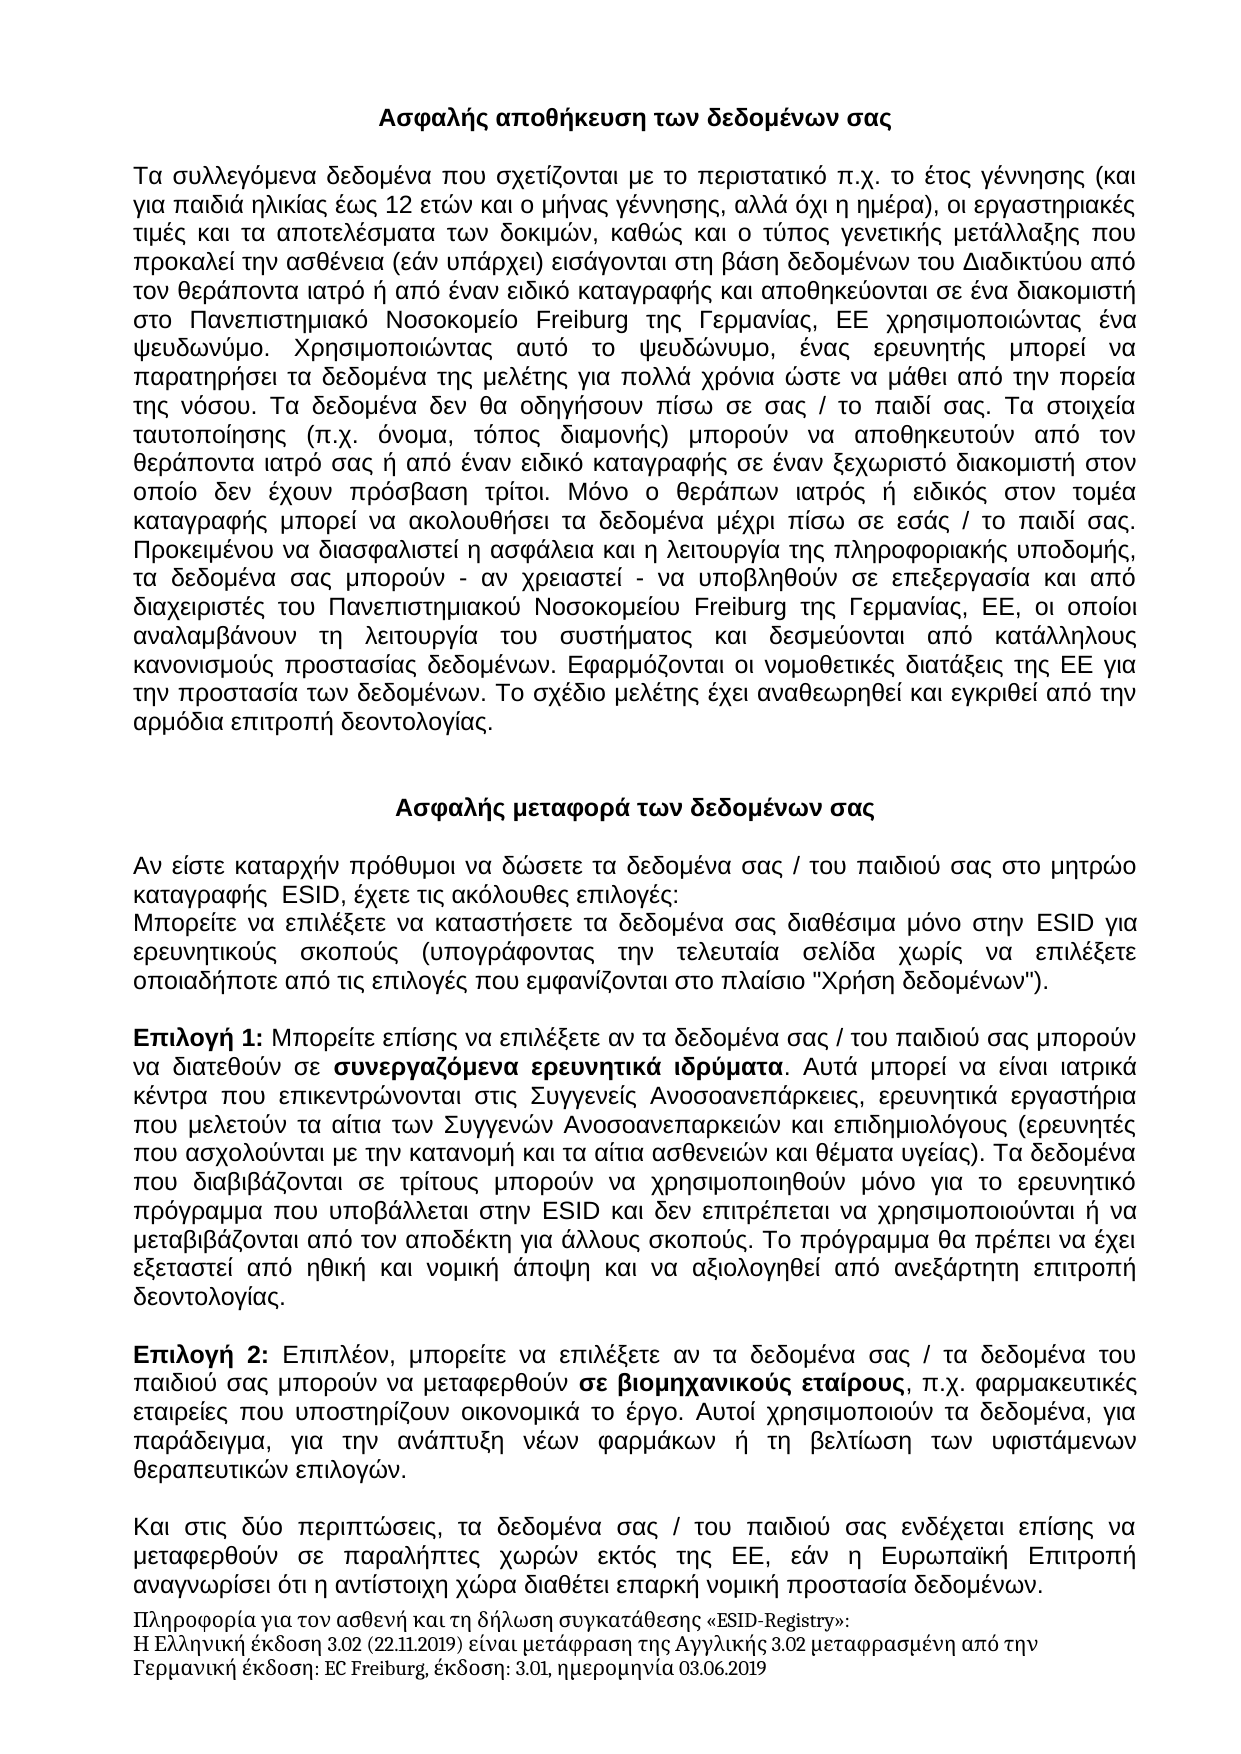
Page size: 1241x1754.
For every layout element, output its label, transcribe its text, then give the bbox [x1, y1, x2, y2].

text Ασφαλής αποθήκευση των δεδομένων σας [133, 103, 1138, 132]
text Και στις δύο περιπτώσεις, τα δεδομένα σας / του παιδιού σας ενδέχεται επίσης να μεταφερθούν σε παραλήπτες χωρών εκτός της ΕΕ, εάν η Ευρωπαϊκή Επιτροπή αναγνωρίσει ότι η αντίστοιχη χώρα διαθέτει επαρκή νομική προστασία δεδομένων. [133, 1512, 1138, 1598]
text Αν είστε καταρχήν πρόθυμοι να δώσετε τα δεδομένα σας / του παιδιού σας στο μητρώο καταγραφής ESID, έχετε τις ακόλουθες επιλογές: [133, 851, 1138, 908]
text Τα συλλεγόμενα δεδομένα που σχετίζονται με το περιστατικό π.χ. το έτος γέννησης (και για παιδιά ηλικίας έως 12 ετών και ο μήνας γέννησης, αλλά όχι η ημέρα), οι εργαστηριακές τιμές και τα αποτελέσματα των δοκιμών, καθώς και ο τύπος γενετικής μετάλλαξης που προκαλεί την ασθένεια (εάν υπάρχει) εισάγονται στη βάση δεδομένων του Διαδικτύου από τον θεράποντα ιατρό ή από έναν ειδικό καταγραφής και αποθηκεύονται σε ένα διακομιστή στο Πανεπιστημιακό Νοσοκομείο Freiburg της Γερμανίας, ΕΕ χρησιμοποιώντας ένα ψευδωνύμο. Χρησιμοποιώντας αυτό το ψευδώνυμο, ένας ερευνητής μπορεί να παρατηρήσει τα δεδομένα της μελέτης για πολλά χρόνια ώστε να μάθει από την πορεία της νόσου. Τα δεδομένα δεν θα οδηγήσουν πίσω σε σας / το παιδί σας. Τα στοιχεία ταυτοποίησης (π.χ. όνομα, τόπος διαμονής) μπορούν να αποθηκευτούν από τον θεράποντα ιατρό σας ή από έναν ειδικό καταγραφής σε έναν ξεχωριστό διακομιστή στον οποίο δεν έχουν πρόσβαση τρίτοι. Μόνο ο θεράπων ιατρός ή ειδικός στον τομέα καταγραφής μπορεί να ακολουθήσει τα δεδομένα μέχρι πίσω σε εσάς / το παιδί σας. Προκειμένου να διασφαλιστεί η ασφάλεια και η λειτουργία της πληροφοριακής υποδομής, τα δεδομένα σας μπορούν - αν χρειαστεί - να υποβληθούν σε επεξεργασία και από διαχειριστές του Πανεπιστημιακού Νοσοκομείου Freiburg της Γερμανίας, ΕΕ, οι οποίοι αναλαμβάνουν τη λειτουργία του συστήματος και δεσμεύονται από κατάλληλους κανονισμούς προστασίας δεδομένων. Εφαρμόζονται οι νομοθετικές διατάξεις της ΕΕ για την προστασία των δεδομένων. Το σχέδιο μελέτης έχει αναθεωρηθεί και εγκριθεί από την αρμόδια επιτροπή δεοντολογίας. [133, 161, 1138, 736]
text Επιλογή 1: Μπορείτε επίσης να επιλέξετε αν τα δεδομένα σας / του παιδιού σας μπορούν να διατεθούν σε συνεργαζόμενα ερευνητικά ιδρύματα. Αυτά μπορεί να είναι ιατρικά κέντρα που επικεντρώνονται στις Συγγενείς Ανοσοανεπάρκειες, ερευνητικά εργαστήρια που μελετούν τα αίτια των Συγγενών Ανοσοανεπαρκειών και επιδημιολόγους (ερευνητές που ασχολούνται με την κατανομή και τα αίτια ασθενειών και θέματα υγείας). Τα δεδομένα που διαβιβάζονται σε τρίτους μπορούν να χρησιμοποιηθούν μόνο για το ερευνητικό πρόγραμμα που υποβάλλεται στην ESID και δεν επιτρέπεται να χρησιμοποιούνται ή να μεταβιβάζονται από τον αποδέκτη για άλλους σκοπούς. Το πρόγραμμα θα πρέπει να έχει εξεταστεί από ηθική και νομική άποψη και να αξιολογηθεί από ανεξάρτητη επιτροπή δεοντολογίας. [133, 1023, 1138, 1311]
text Μπορείτε να επιλέξετε να καταστήσετε τα δεδομένα σας διαθέσιμα μόνο στην ESID για ερευνητικούς σκοπούς (υπογράφοντας την τελευταία σελίδα χωρίς να επιλέξετε οποιαδήποτε από τις επιλογές που εμφανίζονται στο πλαίσιο "Χρήση δεδομένων"). [133, 908, 1138, 995]
text Επιλογή 2: Επιπλέον, μπορείτε να επιλέξετε αν τα δεδομένα σας / τα δεδομένα του παιδιού σας μπορούν να μεταφερθούν σε βιομηχανικούς εταίρους, π.χ. φαρμακευτικές εταιρείες που υποστηρίζουν οικονομικά το έργο. Αυτοί χρησιμοποιούν τα δεδομένα, για παράδειγμα, για την ανάπτυξη νέων φαρμάκων ή τη βελτίωση των υφιστάμενων θεραπευτικών επιλογών. [133, 1340, 1138, 1483]
text Ασφαλής μεταφορά των δεδομένων σας [133, 793, 1138, 822]
